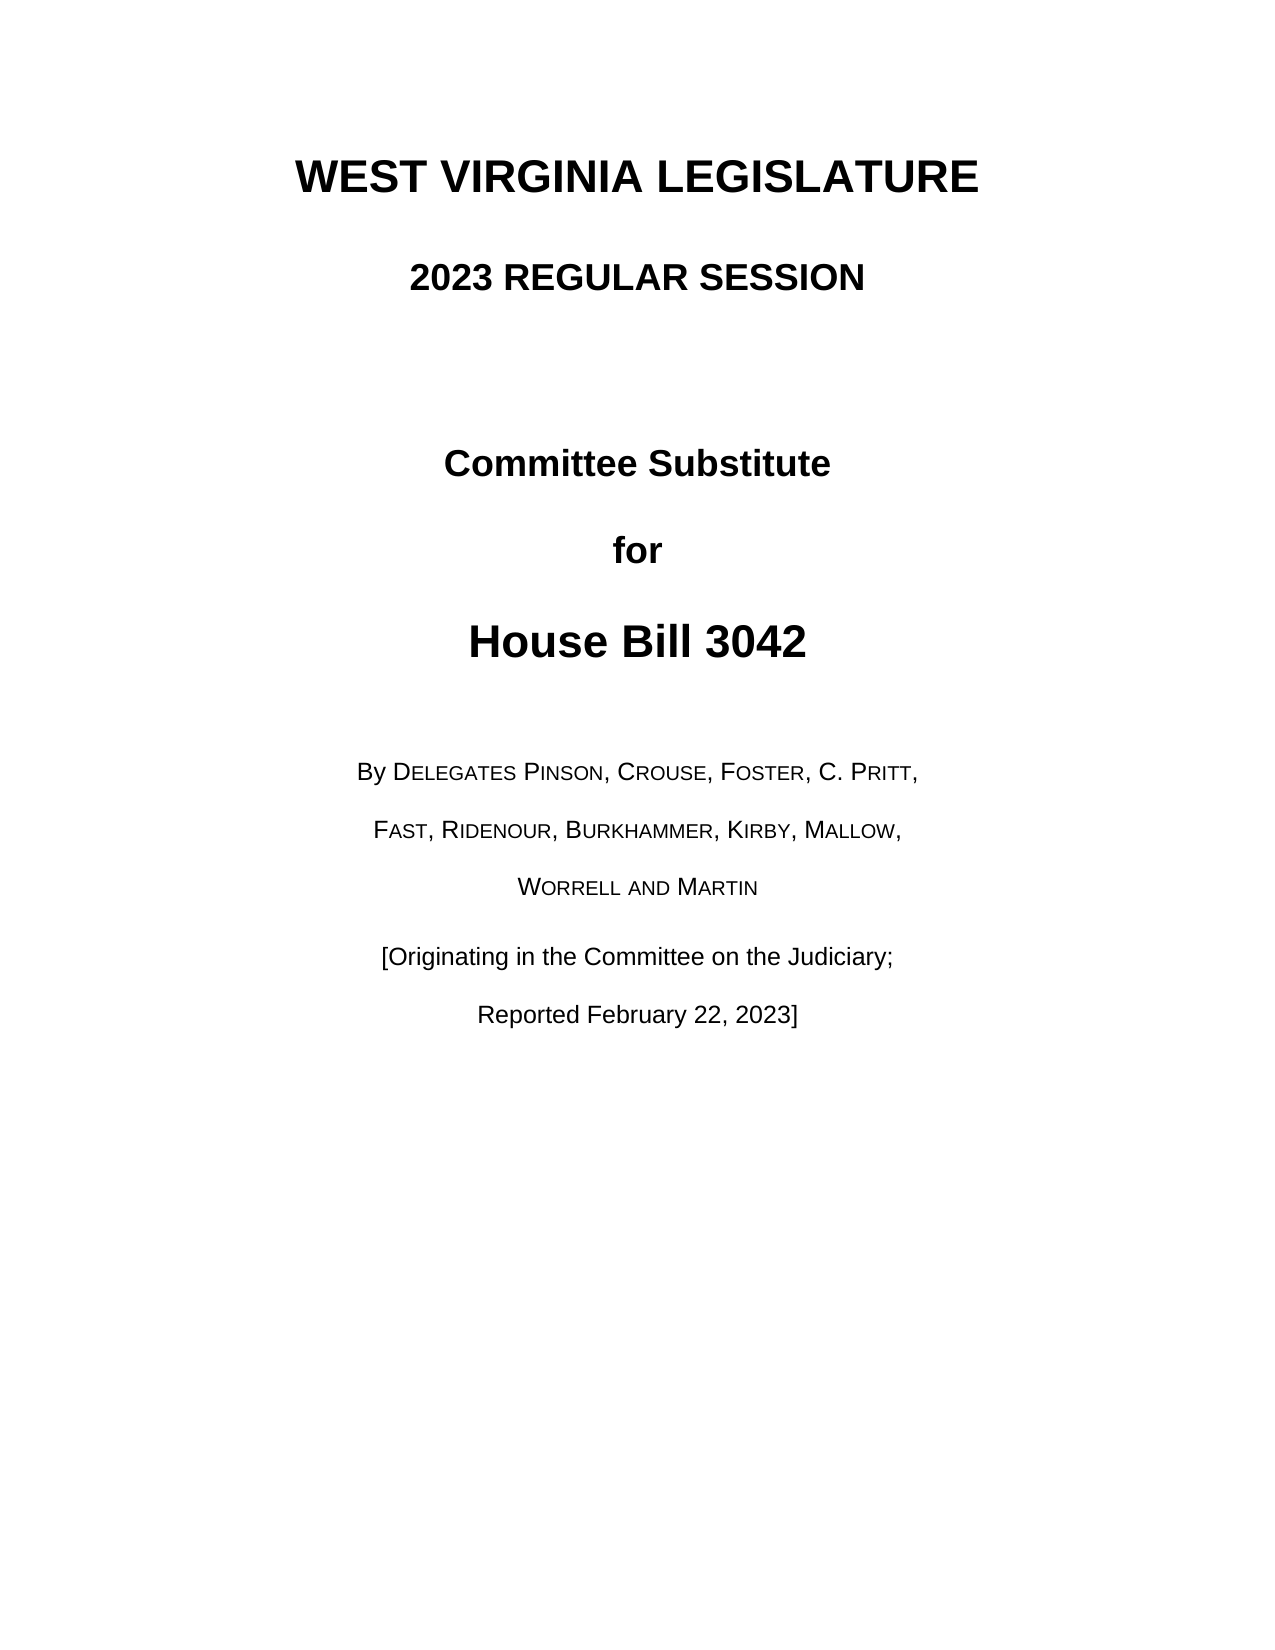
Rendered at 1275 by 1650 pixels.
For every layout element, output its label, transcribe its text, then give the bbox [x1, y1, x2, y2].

text Bill [150, 614, 1125, 667]
text [] [337, 942, 937, 1028]
title WEST virginia legislature [150, 150, 1125, 203]
text By [337, 757, 937, 901]
title 2023 regular session [150, 255, 1125, 298]
title for [150, 528, 1125, 571]
